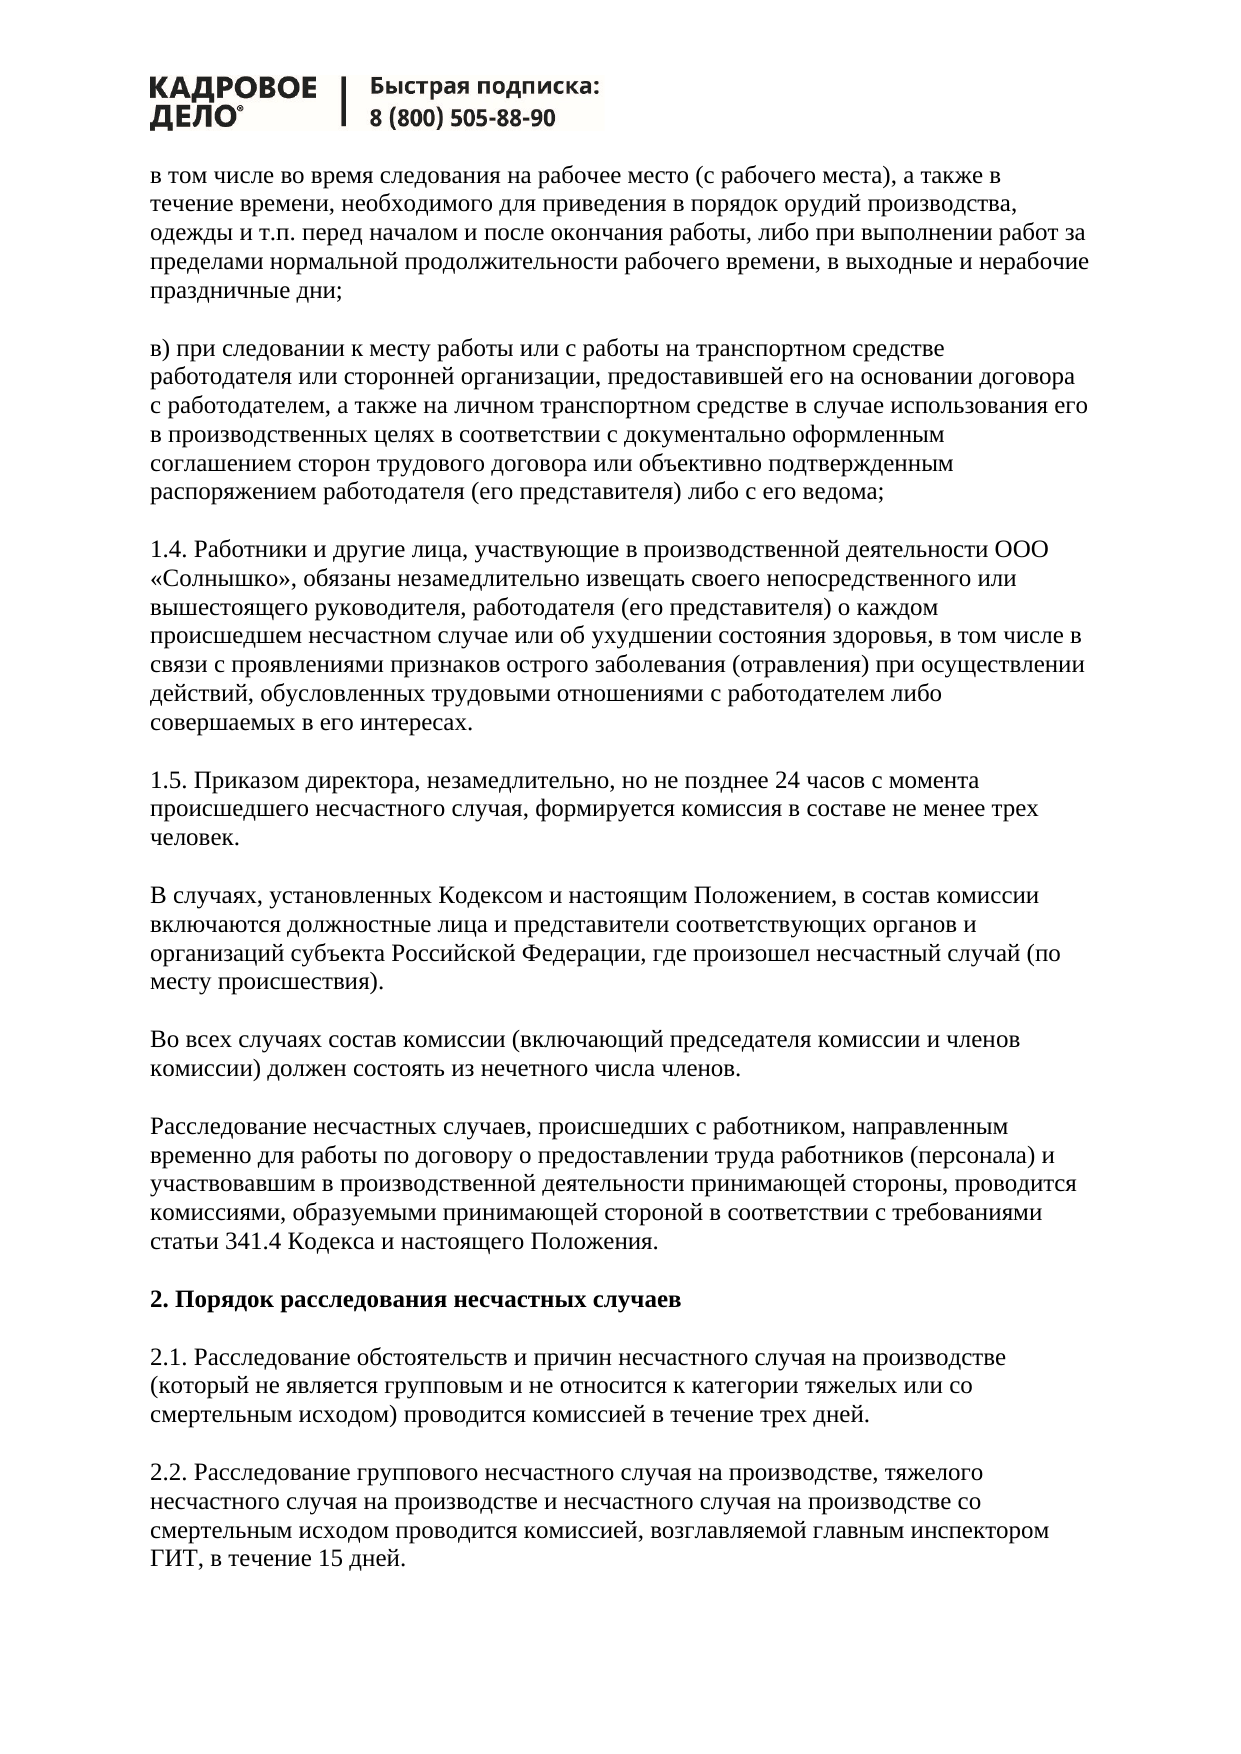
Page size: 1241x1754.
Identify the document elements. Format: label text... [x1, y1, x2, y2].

text в) при следовании к месту работы или с работы на транспортном средстве работодателя или сторонней организации, предоставившей его на основании договора с работодателем, а также на личном транспортном средстве в случае использования его в производственных целях в соответствии с документально оформленным соглашением сторон трудового договора или объективно подтвержденным распоряжением работодателя (его представителя) либо с его ведома; [150, 333, 1090, 505]
picture [150, 75, 605, 131]
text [150, 160, 1090, 303]
text 1.5. Приказом директора, незамедлительно, но не позднее 24 часов с момента происшедшего несчастного случая, формируется комиссия в составе не менее трех человек. [150, 765, 1090, 851]
text Расследование несчастных случаев, происшедших с работником, направленным временно для работы по договору о предоставлении труда работников (персонала) и участвовавшим в производственной деятельности принимающей стороны, проводится комиссиями, образуемыми принимающей стороной в соответствии с требованиями статьи 341.4 Кодекса и настоящего Положения. [150, 1111, 1090, 1255]
text 2.2. Расследование группового несчастного случая на производстве, тяжелого несчастного случая на производстве и несчастного случая на производстве со смертельным исходом проводится комиссией, возглавляемой главным инспектором ГИТ, в течение 15 дней. [150, 1457, 1090, 1572]
text В случаях, установленных Кодексом и настоящим Положением, в состав комиссии включаются должностные лица и представители соответствующих органов и организаций субъекта Российской Федерации, где произошел несчастный случай (по месту происшествия). [150, 880, 1090, 995]
text 2. Порядок расследования несчастных случаев [150, 1284, 1090, 1313]
text 1.4. Работники и другие лица, участвующие в производственной деятельности ООО «Солнышко», обязаны незамедлительно извещать своего непосредственного или вышестоящего руководителя, работодателя (его представителя) о каждом происшедшем несчастном случае или об ухудшении состояния здоровья, в том числе в связи с проявлениями признаков острого заболевания (отравления) при осуществлении действий, обусловленных трудовыми отношениями с работодателем либо совершаемых в его интересах. [150, 534, 1090, 736]
text Во всех случаях состав комиссии (включающий председателя комиссии и членов комиссии) должен состоять из нечетного числа членов. [150, 1024, 1090, 1082]
text 2.1. Расследование обстоятельств и причин несчастного случая на производстве (который не является групповым и не относится к категории тяжелых или со смертельным исходом) проводится комиссией в течение трех дней. [150, 1342, 1090, 1428]
